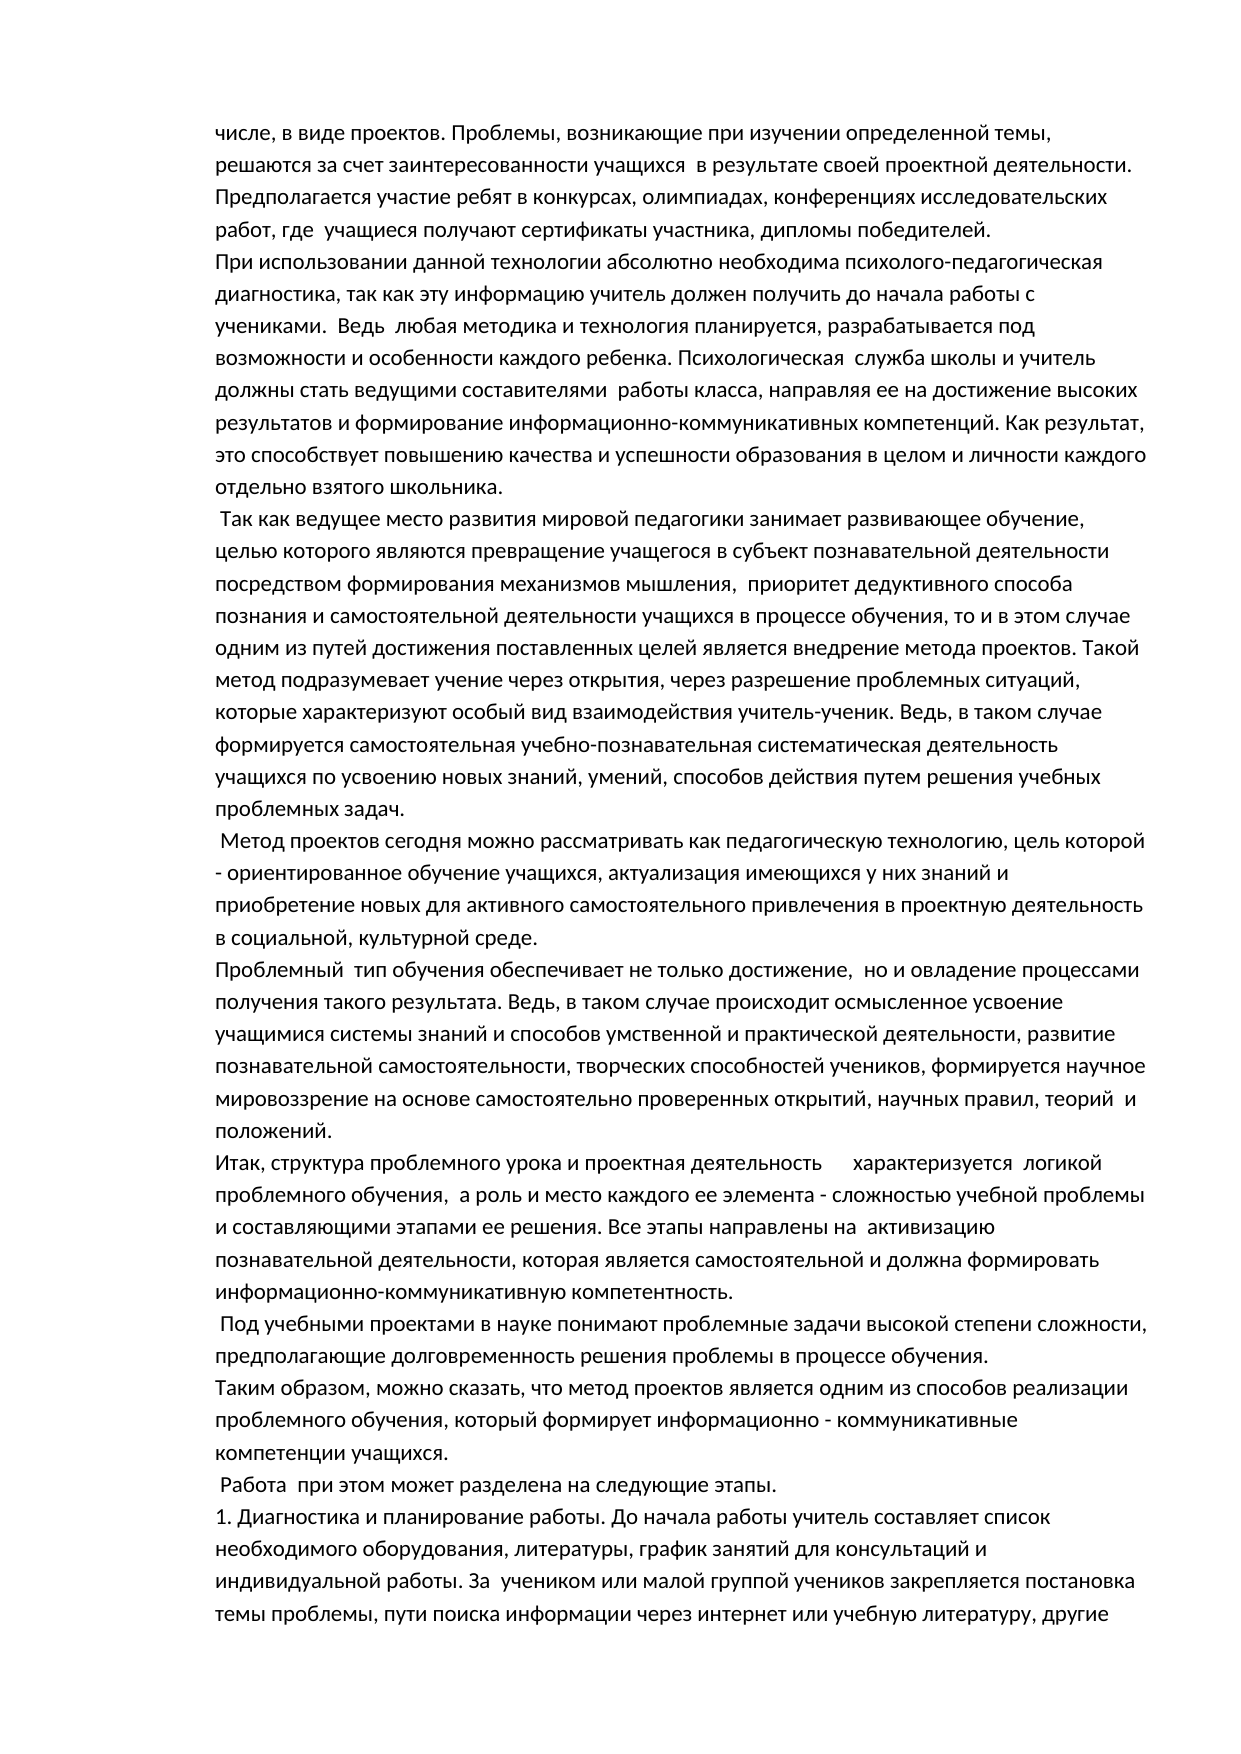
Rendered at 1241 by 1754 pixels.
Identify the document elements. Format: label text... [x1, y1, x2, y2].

list Таким образом, можно сказать, что метод проектов является одним из способов реализации проблемного обучения, который формирует информационно - коммуникативные компетенции учащихся. [215, 1373, 1152, 1466]
list Под учебными проектами в науке понимают проблемные задачи высокой степени сложности, предполагающие долговременность решения проблемы в процессе обучения. [215, 1309, 1152, 1369]
list Итак, структура проблемного урока и проектная деятельность характеризуется логикой проблемного обучения, а роль и место каждого ее элемента - сложностью учебной проблемы и составляющими этапами ее решения. Все этапы направлены на активизацию познавательной деятельности, которая является самостоятельной и должна формировать информационно-коммуникативную компетентность. [215, 1148, 1152, 1305]
list Проблемный тип обучения обеспечивает не только достижение, но и овладение процессами получения такого результата. Ведь, в таком случае происходит осмысленное усвоение учащимися системы знаний и способов умственной и практической деятельности, развитие познавательной самостоятельности, творческих способностей учеников, формируется научное мировоззрение на основе самостоятельно проверенных открытий, научных правил, теорий и положений. [215, 955, 1152, 1144]
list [215, 1502, 1152, 1627]
list Предполагается участие ребят в конкурсах, олимпиадах, конференциях исследовательских работ, где учащиеся получают сертификаты участника, дипломы победителей. [215, 182, 1152, 243]
list При использовании данной технологии абсолютно необходима психолого-педагогическая диагностика, так как эту информацию учитель должен получить до начала работы с учениками. Ведь любая методика и технология планируется, разрабатывается под возможности и особенности каждого ребенка. Психологическая служба школы и учитель должны стать ведущими составителями работы класса, направляя ее на достижение высоких результатов и формирование информационно-коммуникативных компетенций. Как результат, это способствует повышению качества и успешности образования в целом и личности каждого отдельно взятого школьника. [215, 247, 1152, 500]
list Метод проектов сегодня можно рассматривать как педагогическую технологию, цель которой - ориентированное обучение учащихся, актуализация имеющихся у них знаний и приобретение новых для активного самостоятельного привлечения в проектную деятельность в социальной, культурной среде. [215, 826, 1152, 951]
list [215, 118, 1152, 178]
list Так как ведущее место развития мировой педагогики занимает развивающее обучение, целью которого являются превращение учащегося в субъект познавательной деятельности посредством формирования механизмов мышления, приоритет дедуктивного способа познания и самостоятельной деятельности учащихся в процессе обучения, то и в этом случае одним из путей достижения поставленных целей является внедрение метода проектов. Такой метод подразумевает учение через открытия, через разрешение проблемных ситуаций, которые характеризуют особый вид взаимодействия учитель-ученик. Ведь, в таком случае формируется самостоятельная учебно-познавательная систематическая деятельность учащихся по усвоению новых знаний, умений, способов действия путем решения учебных проблемных задач. [215, 504, 1152, 822]
list Работа при этом может разделена на следующие этапы. [215, 1470, 1152, 1498]
